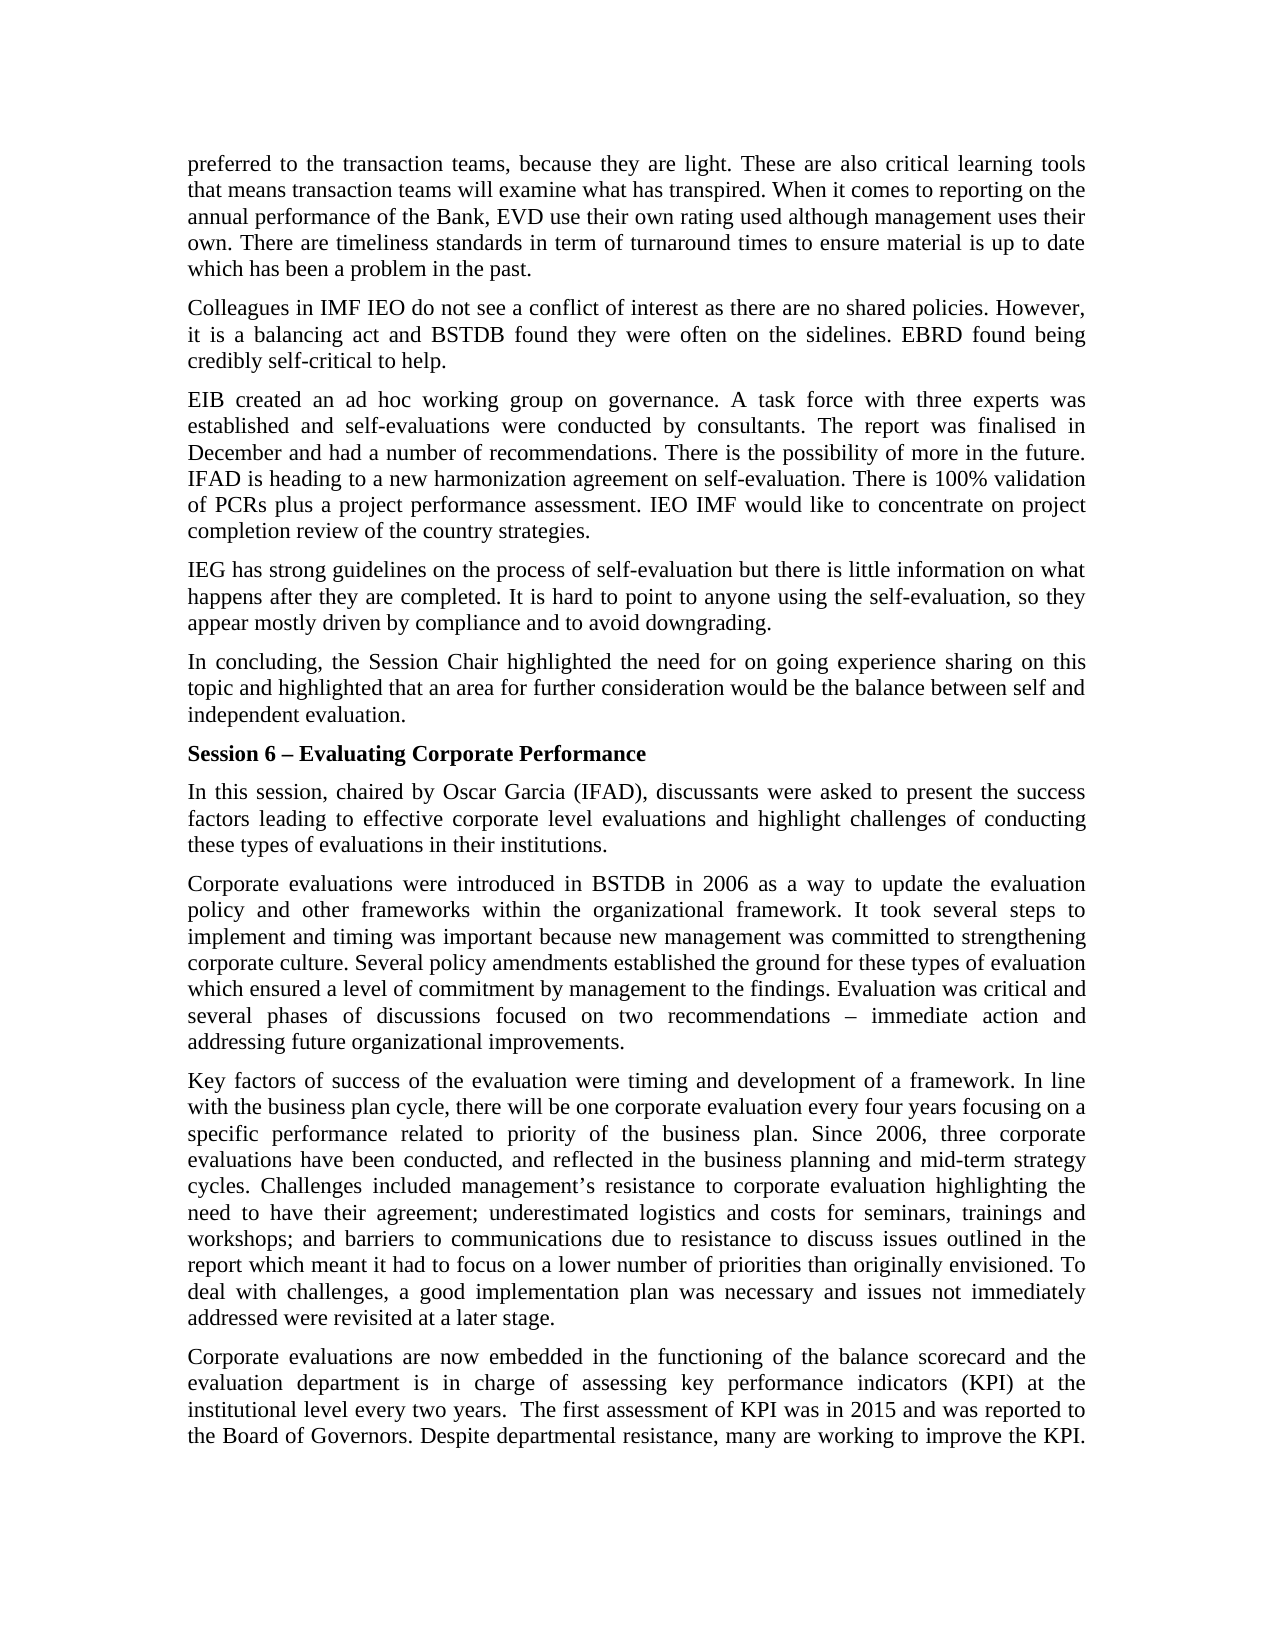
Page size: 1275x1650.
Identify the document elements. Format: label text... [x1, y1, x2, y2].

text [187, 1343, 1087, 1448]
text IEG has strong guidelines on the process of self-evaluation but there is little information on what happens after they are completed. It is hard to point to anyone using the self-evaluation, so they appear mostly driven by compliance and to avoid downgrading. [187, 556, 1087, 636]
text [187, 150, 1087, 282]
text Colleagues in IMF IEO do not see a conflict of interest as there are no shared policies. However, it is a balancing act and BSTDB found they were often on the sidelines. EBRD found being credibly self-critical to help. [187, 294, 1087, 373]
text Session 6 – Evaluating Corporate Performance [187, 739, 1087, 766]
text Corporate evaluations were introduced in BSTDB in 2006 as a way to update the evaluation policy and other frameworks within the organizational framework. It took several steps to implement and timing was important because new management was committed to strengthening corporate culture. Several policy amendments established the ground for these types of evaluation which ensured a level of commitment by management to the findings. Evaluation was critical and several phases of discussions focused on two recommendations – immediate action and addressing future organizational improvements. [187, 870, 1087, 1054]
text Key factors of success of the evaluation were timing and development of a framework. In line with the business plan cycle, there will be one corporate evaluation every four years focusing on a specific performance related to priority of the business plan. Since 2006, three corporate evaluations have been conducted, and reflected in the business planning and mid-term strategy cycles. Challenges included management’s resistance to corporate evaluation highlighting the need to have their agreement; underestimated logistics and costs for seminars, trainings and workshops; and barriers to communications due to resistance to discuss issues outlined in the report which meant it had to focus on a lower number of priorities than originally envisioned. To deal with challenges, a good implementation plan was necessary and issues not immediately addressed were revisited at a later stage. [187, 1067, 1087, 1331]
text In concluding, the Session Chair highlighted the need for on going experience sharing on this topic and highlighted that an area for further consideration would be the balance between self and independent evaluation. [187, 648, 1087, 727]
text In this session, chaired by Oscar Garcia (IFAD), discussants were asked to present the success factors leading to effective corporate level evaluations and highlight challenges of conducting these types of evaluations in their institutions. [187, 778, 1087, 857]
text EIB created an ad hoc working group on governance. A task force with three experts was established and self-evaluations were conducted by consultants. The report was finalised in December and had a number of recommendations. There is the possibility of more in the future. IFAD is heading to a new harmonization agreement on self-evaluation. There is 100% validation of PCRs plus a project performance assessment. IEO IMF would like to concentrate on project completion review of the country strategies. [187, 386, 1087, 544]
